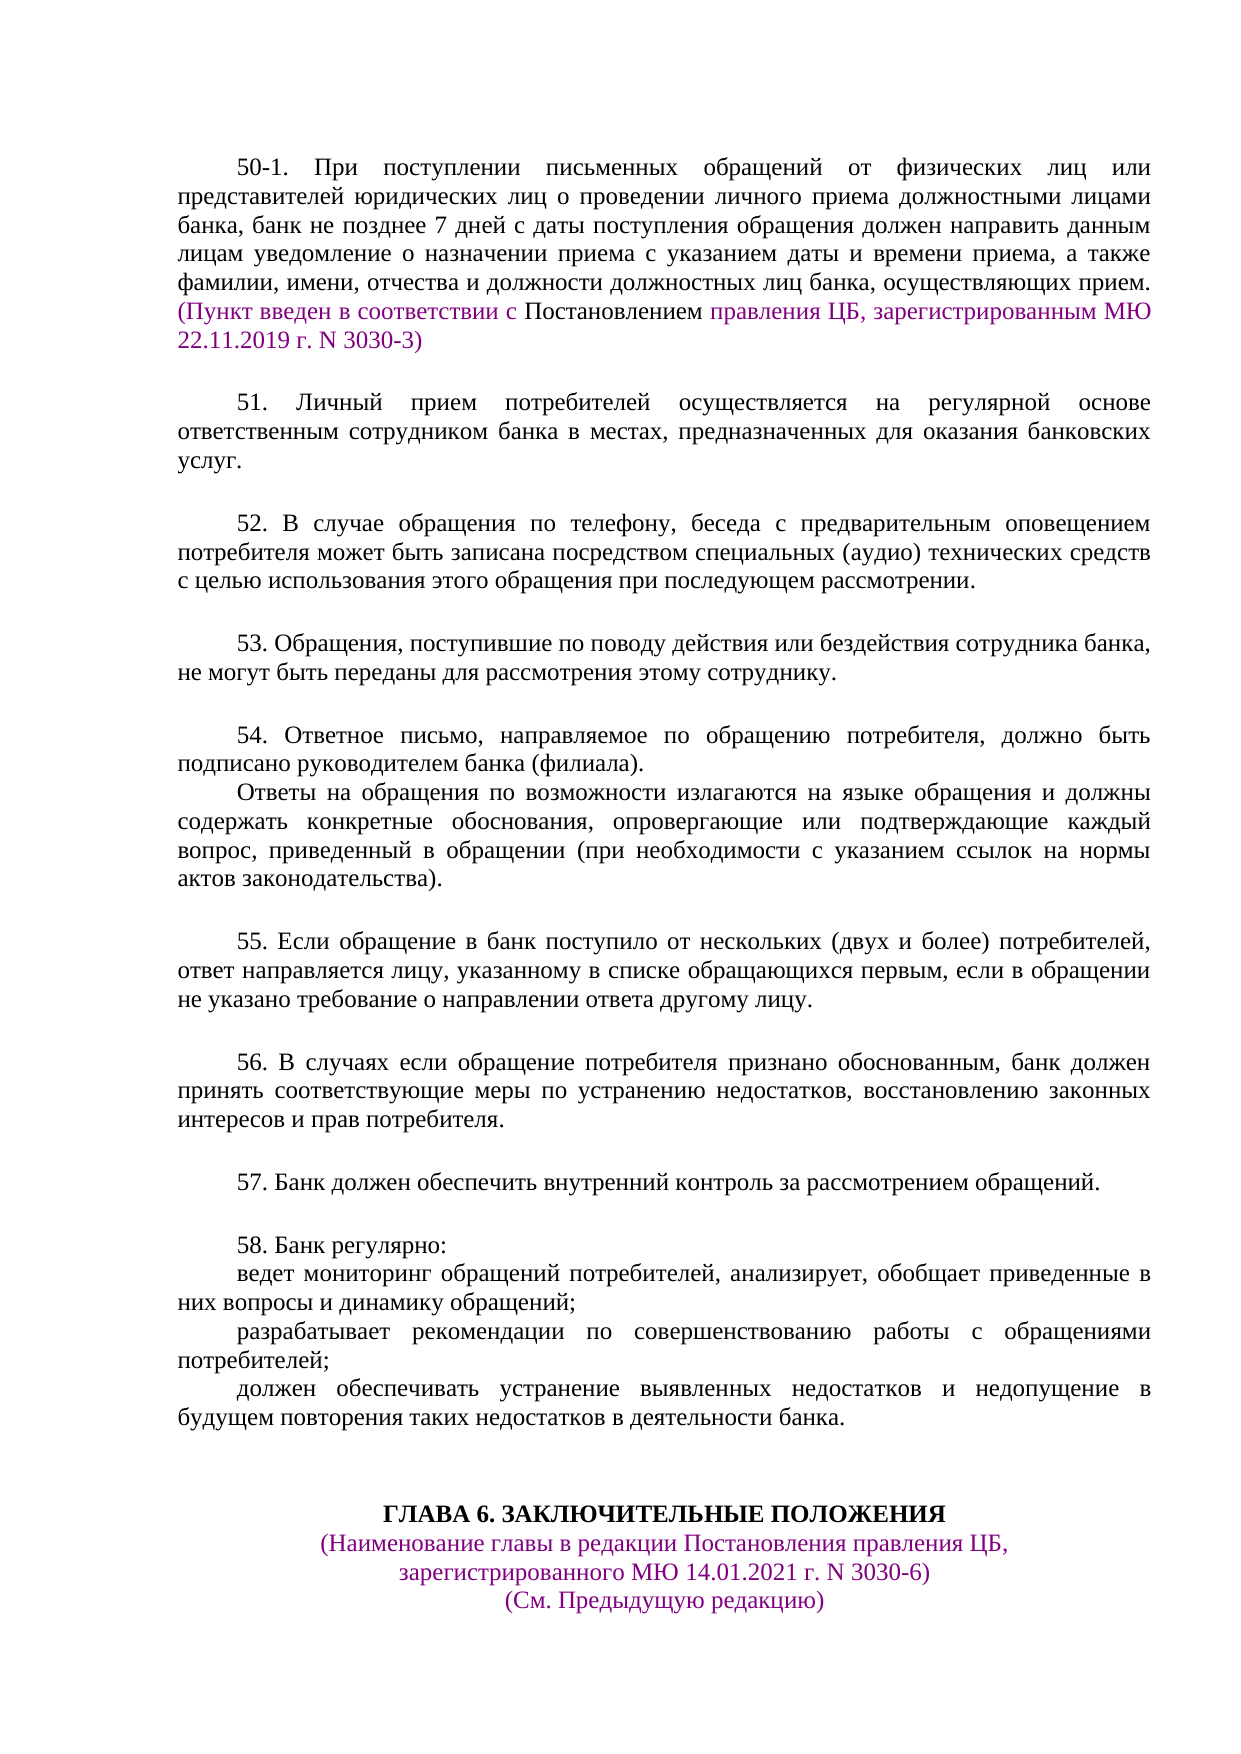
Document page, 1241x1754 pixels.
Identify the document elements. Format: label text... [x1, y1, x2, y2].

text должен обеспечивать устранение выявленных недостатков и недопущение в будущем повторения таких недостатков в деятельности банка. [177, 1373, 1152, 1431]
text (См. Предыдущую редакцию) [177, 1585, 1152, 1614]
text зарегистрированного МЮ 14.01.2021 г. N 3030-6) [177, 1557, 1152, 1585]
text (Наименование главы в редакции Постановления правления ЦБ, [177, 1528, 1152, 1557]
text ведет мониторинг обращений потребителей, анализирует, обобщает приведенные в них вопросы и динамику обращений; [177, 1258, 1152, 1316]
text 52. В случае обращения по телефону, беседа с предварительным оповещением потребителя может быть записана посредством специальных (аудио) технических средств с целью использования этого обращения при последующем рассмотрении. [177, 508, 1152, 594]
text 53. Обращения, поступившие по поводу действия или бездействия сотрудника банка, не могут быть переданы для рассмотрения этому сотруднику. [177, 628, 1152, 686]
text 54. Ответное письмо, направляемое по обращению потребителя, должно быть подписано руководителем банка (филиала). [177, 720, 1152, 777]
text 58. Банк регулярно: [177, 1230, 1152, 1258]
text разрабатывает рекомендации по совершенствованию работы с обращениями потребителей; [177, 1316, 1152, 1373]
text 56. В случаях если обращение потребителя признано обоснованным, банк должен принять соответствующие меры по устранению недостатков, восстановлению законных интересов и прав потребителя. [177, 1047, 1152, 1133]
text 50-1. При поступлении письменных обращений от физических лиц или представителей юридических лиц о проведении личного приема должностными лицами банка, банк не позднее 7 дней с даты поступления обращения должен направить данным лицам уведомление о назначении приема с указанием даты и времени приема, а также фамилии, имени, отчества и должности должностных лиц банка, осуществляющих прием. (Пункт введен в соответствии с Постановлением правления ЦБ, зарегистрированным МЮ 22.11.2019 г. N 3030-3) [177, 152, 1152, 353]
text 51. Личный прием потребителей осуществляется на регулярной основе ответственным сотрудником банка в местах, предназначенных для оказания банковских услуг. [177, 387, 1152, 474]
text 55. Если обращение в банк поступило от нескольких (двух и более) потребителей, ответ направляется лицу, указанному в списке обращающихся первым, если в обращении не указано требование о направлении ответа другому лицу. [177, 926, 1152, 1012]
text 57. Банк должен обеспечить внутренний контроль за рассмотрением обращений. [177, 1167, 1152, 1196]
text Ответы на обращения по возможности излагаются на языке обращения и должны содержать конкретные обоснования, опровергающие или подтверждающие каждый вопрос, приведенный в обращении (при необходимости с указанием ссылок на нормы актов законодательства). [177, 777, 1152, 892]
text ГЛАВА 6. ЗАКЛЮЧИТЕЛЬНЫЕ ПОЛОЖЕНИЯ [177, 1499, 1152, 1528]
